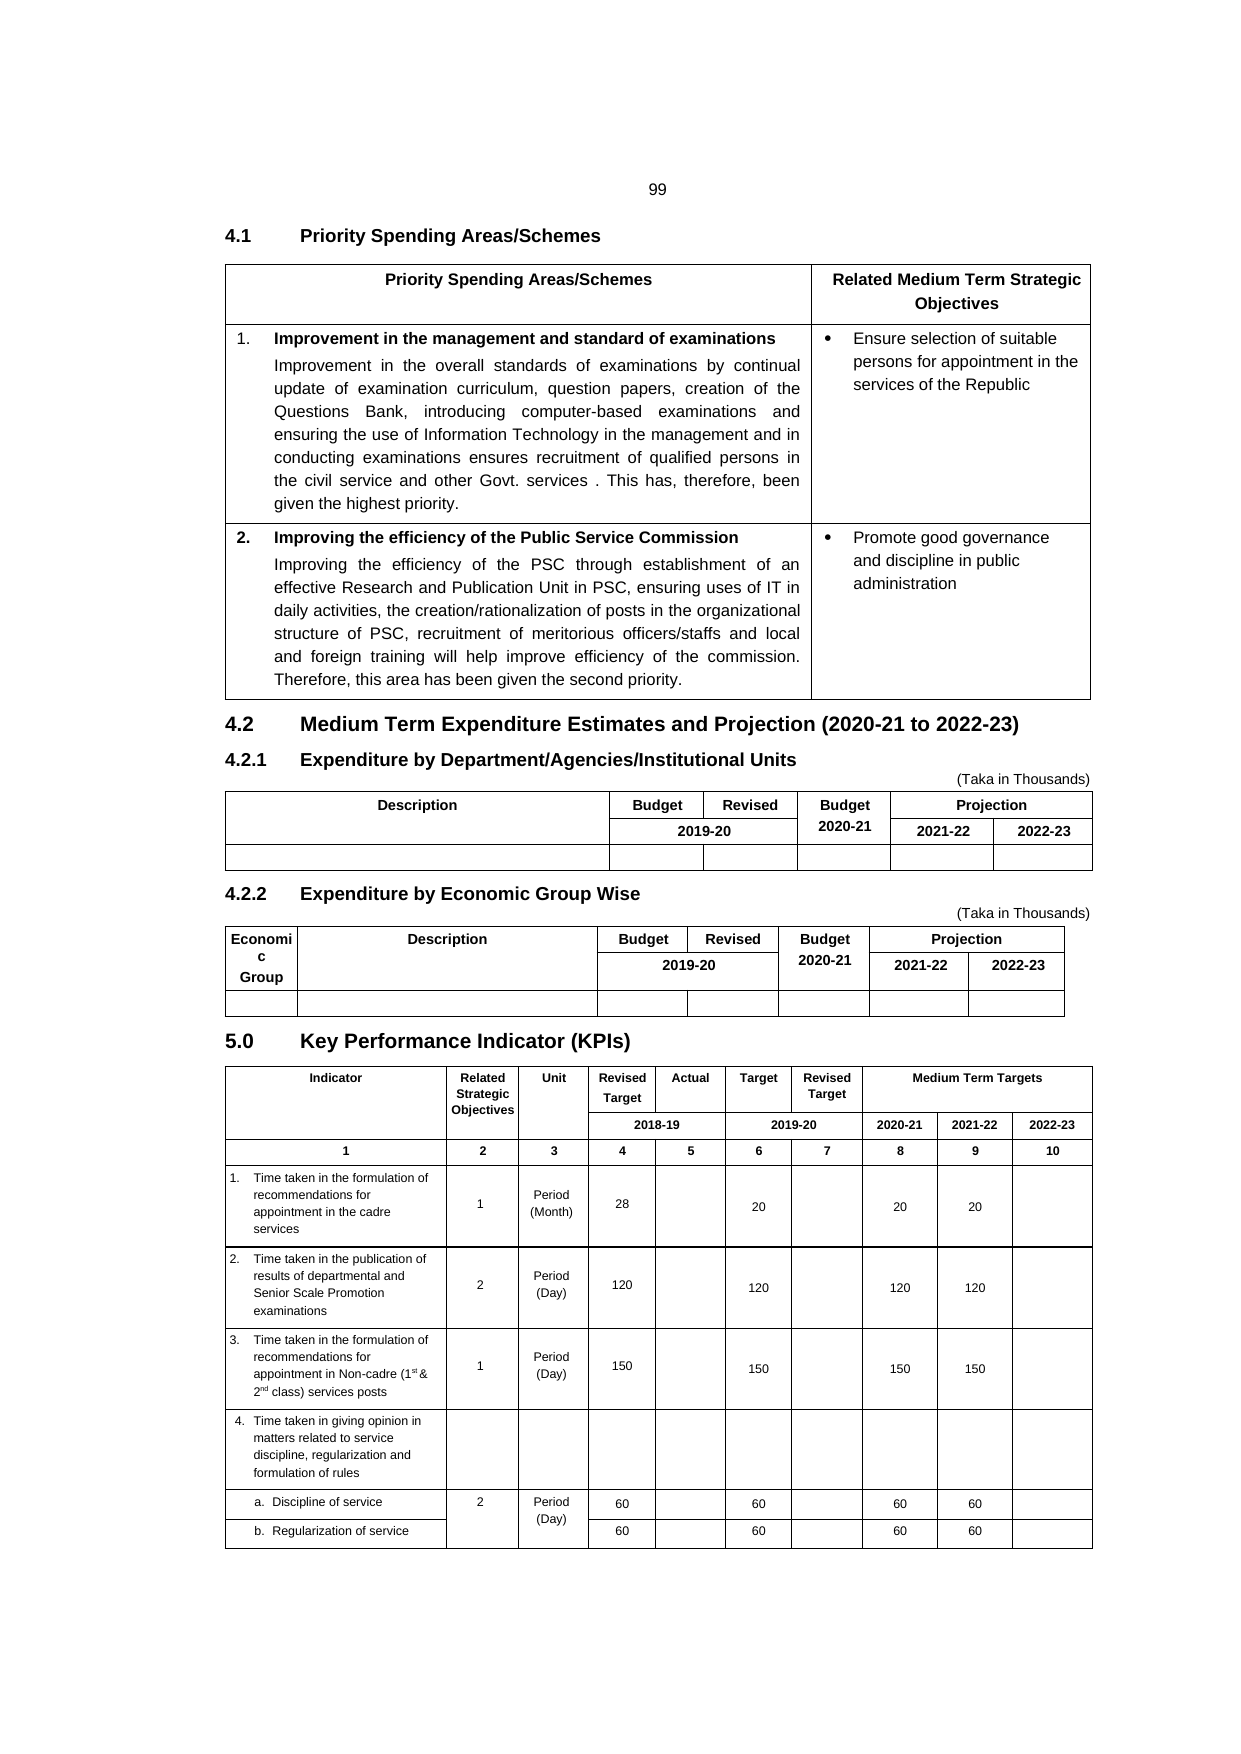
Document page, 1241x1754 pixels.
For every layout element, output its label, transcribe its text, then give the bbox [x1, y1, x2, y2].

table_cell [779, 991, 869, 1016]
table_cell 2020-21 [863, 1113, 937, 1139]
table_cell 2018-19 [589, 1113, 725, 1139]
table_cell Period (Month) [519, 1166, 588, 1246]
table_cell 150 [863, 1329, 937, 1408]
table_cell Period (Day) [519, 1248, 588, 1327]
table_cell 1 [447, 1166, 518, 1246]
table_cell b. Regularization of service [226, 1520, 446, 1548]
table_header Priority Spending Areas/Schemes [226, 265, 811, 324]
table_cell 4 [589, 1140, 655, 1165]
table_cell [1013, 1520, 1092, 1548]
table_cell 20 [726, 1166, 791, 1246]
table_cell [656, 1520, 725, 1548]
table_cell 2021-22 [938, 1113, 1012, 1139]
table_cell Improvement in the management and standard of examinations Improvement in the overall standards of examinations by continual update of examination curriculum, question papers, creation of the Questions Bank, introducing computer-based examinations and ensuring the use of Information Technology in the management and in conducting examinations ensures recruitment of qualified persons in the civil service and other Govt. services . This has, therefore, been given the highest priority. [226, 325, 811, 523]
table_header Revised Target [589, 1067, 655, 1112]
table_cell 60 [938, 1490, 1012, 1518]
table_cell 60 [863, 1490, 937, 1518]
table_header Budget 2020-21 [779, 927, 869, 989]
table_cell [656, 1410, 725, 1489]
table_cell 150 [938, 1329, 1012, 1408]
table_cell [656, 1329, 725, 1408]
table_cell 2 [447, 1248, 518, 1327]
table_cell 5 [656, 1140, 725, 1165]
table_cell [226, 991, 297, 1016]
table_cell [1013, 1248, 1092, 1327]
table_cell 60 [589, 1520, 655, 1548]
table_cell [656, 1490, 725, 1518]
table_header Description [298, 927, 597, 989]
table_header Related Medium Term Strategic Objectives [812, 265, 1090, 324]
table_cell [792, 1520, 862, 1548]
text (Taka in Thousands) [225, 770, 1090, 787]
table_header Projection [870, 927, 1064, 952]
table_cell [938, 1410, 1012, 1489]
table_cell [1013, 1490, 1092, 1518]
table_cell Time taken in the publication of results of departmental and Senior Scale Promotion examinations [226, 1248, 446, 1327]
table_cell [969, 991, 1064, 1016]
table_cell 60 [726, 1490, 791, 1518]
table_cell 6 [726, 1140, 791, 1165]
table_header Actual [656, 1067, 725, 1112]
table_cell [704, 845, 797, 870]
table_cell 8 [863, 1140, 937, 1165]
table_cell [1013, 1166, 1092, 1246]
table_cell 10 [1013, 1140, 1092, 1165]
table_cell 2022-23 [1013, 1113, 1092, 1139]
table_header Related Strategic Objectives [447, 1067, 518, 1139]
table_header Budget 2020-21 [798, 792, 890, 843]
table_cell [298, 991, 597, 1016]
table_cell [1013, 1329, 1092, 1408]
table_header Projection [891, 792, 1092, 817]
table_header Economic Group [226, 927, 297, 989]
text 5.0 Key Performance Indicator (KPIs) [225, 1029, 1090, 1053]
table_cell [792, 1248, 862, 1327]
table_cell [226, 845, 609, 870]
table_cell [792, 1166, 862, 1246]
table_header Budget [598, 927, 687, 952]
table_cell 20 [938, 1166, 1012, 1246]
table_cell [994, 845, 1092, 870]
table_cell 120 [863, 1248, 937, 1327]
table_cell 2019-20 [598, 953, 778, 989]
table_cell 2 [447, 1490, 518, 1548]
table_cell [447, 1410, 518, 1489]
text 4.2 Medium Term Expenditure Estimates and Projection (2020-21 to 2022-23) [225, 712, 1090, 736]
table_cell 4. Time taken in giving opinion in matters related to service discipline, regularization and formulation of rules [226, 1410, 446, 1489]
table_cell [792, 1329, 862, 1408]
table_cell 9 [938, 1140, 1012, 1165]
table_cell 1 [447, 1329, 518, 1408]
table_cell [792, 1410, 862, 1489]
table_header Revised [688, 927, 778, 952]
table_cell 60 [863, 1520, 937, 1548]
text 4.2.1 Expenditure by Department/Agencies/Institutional Units [225, 749, 1090, 770]
text 4.2.2 Expenditure by Economic Group Wise [225, 883, 1090, 905]
table_cell 2021-22 [870, 953, 968, 989]
table_cell 120 [726, 1248, 791, 1327]
text (Taka in Thousands) [225, 905, 1090, 922]
table_cell Promote good governance and discipline in public administration [812, 524, 1090, 699]
table_cell 120 [589, 1248, 655, 1327]
text 4.1 Priority Spending Areas/Schemes [225, 225, 1128, 247]
table_cell [1013, 1410, 1092, 1489]
table_cell Improving the efficiency of the Public Service Commission Improving the efficiency of the PSC through establishment of an effective Research and Publication Unit in PSC, ensuring uses of IT in daily activities, the creation/rationalization of posts in the organizational structure of PSC, recruitment of meritorious officers/staffs and local and foreign training will help improve efficiency of the commission. Therefore, this area has been given the second priority. [226, 524, 811, 699]
table_cell 60 [589, 1490, 655, 1518]
table_cell [519, 1410, 588, 1489]
table_cell 28 [589, 1166, 655, 1246]
table_header Medium Term Targets [863, 1067, 1092, 1112]
table_cell [598, 991, 687, 1016]
table_cell [891, 845, 993, 870]
table_cell Time taken in the formulation of recommendations for appointment in the cadre services [226, 1166, 446, 1246]
table_cell 2 [447, 1140, 518, 1165]
table_cell 150 [726, 1329, 791, 1408]
table_cell 60 [726, 1520, 791, 1548]
table_cell 2022-23 [994, 819, 1092, 843]
table_cell 2021-22 [891, 819, 993, 843]
table_cell [792, 1490, 862, 1518]
table_cell [656, 1248, 725, 1327]
table_header Target [726, 1067, 791, 1112]
table_cell [589, 1410, 655, 1489]
table_cell 2019-20 [610, 819, 797, 843]
table_cell 2019-20 [726, 1113, 862, 1139]
table_cell Time taken in the formulation of recommendations for appointment in Non-cadre (1st & 2nd class) services posts [226, 1329, 446, 1408]
table_header Budget [610, 792, 703, 817]
table_cell 2022-23 [969, 953, 1064, 989]
table_cell 7 [792, 1140, 862, 1165]
table_header Unit [519, 1067, 588, 1139]
table_header Description [226, 792, 609, 843]
table_cell [656, 1166, 725, 1246]
table_cell a. Discipline of service [226, 1490, 446, 1518]
table_header Revised [704, 792, 797, 817]
table_header Revised Target [792, 1067, 862, 1112]
table_cell [863, 1410, 937, 1489]
table_cell Period (Day) [519, 1329, 588, 1408]
table_cell 150 [589, 1329, 655, 1408]
table_cell [610, 845, 703, 870]
table_cell Ensure selection of suitable persons for appointment in the services of the Republic [812, 325, 1090, 523]
table_cell 60 [938, 1520, 1012, 1548]
table_cell Period (Day) [519, 1490, 588, 1548]
table_cell 3 [519, 1140, 588, 1165]
table_cell [798, 845, 890, 870]
table_cell 20 [863, 1166, 937, 1246]
table_header Indicator [226, 1067, 446, 1139]
table_cell 120 [938, 1248, 1012, 1327]
table_cell 1 [226, 1140, 446, 1165]
table_cell [688, 991, 778, 1016]
table_cell [870, 991, 968, 1016]
table_cell [726, 1410, 791, 1489]
